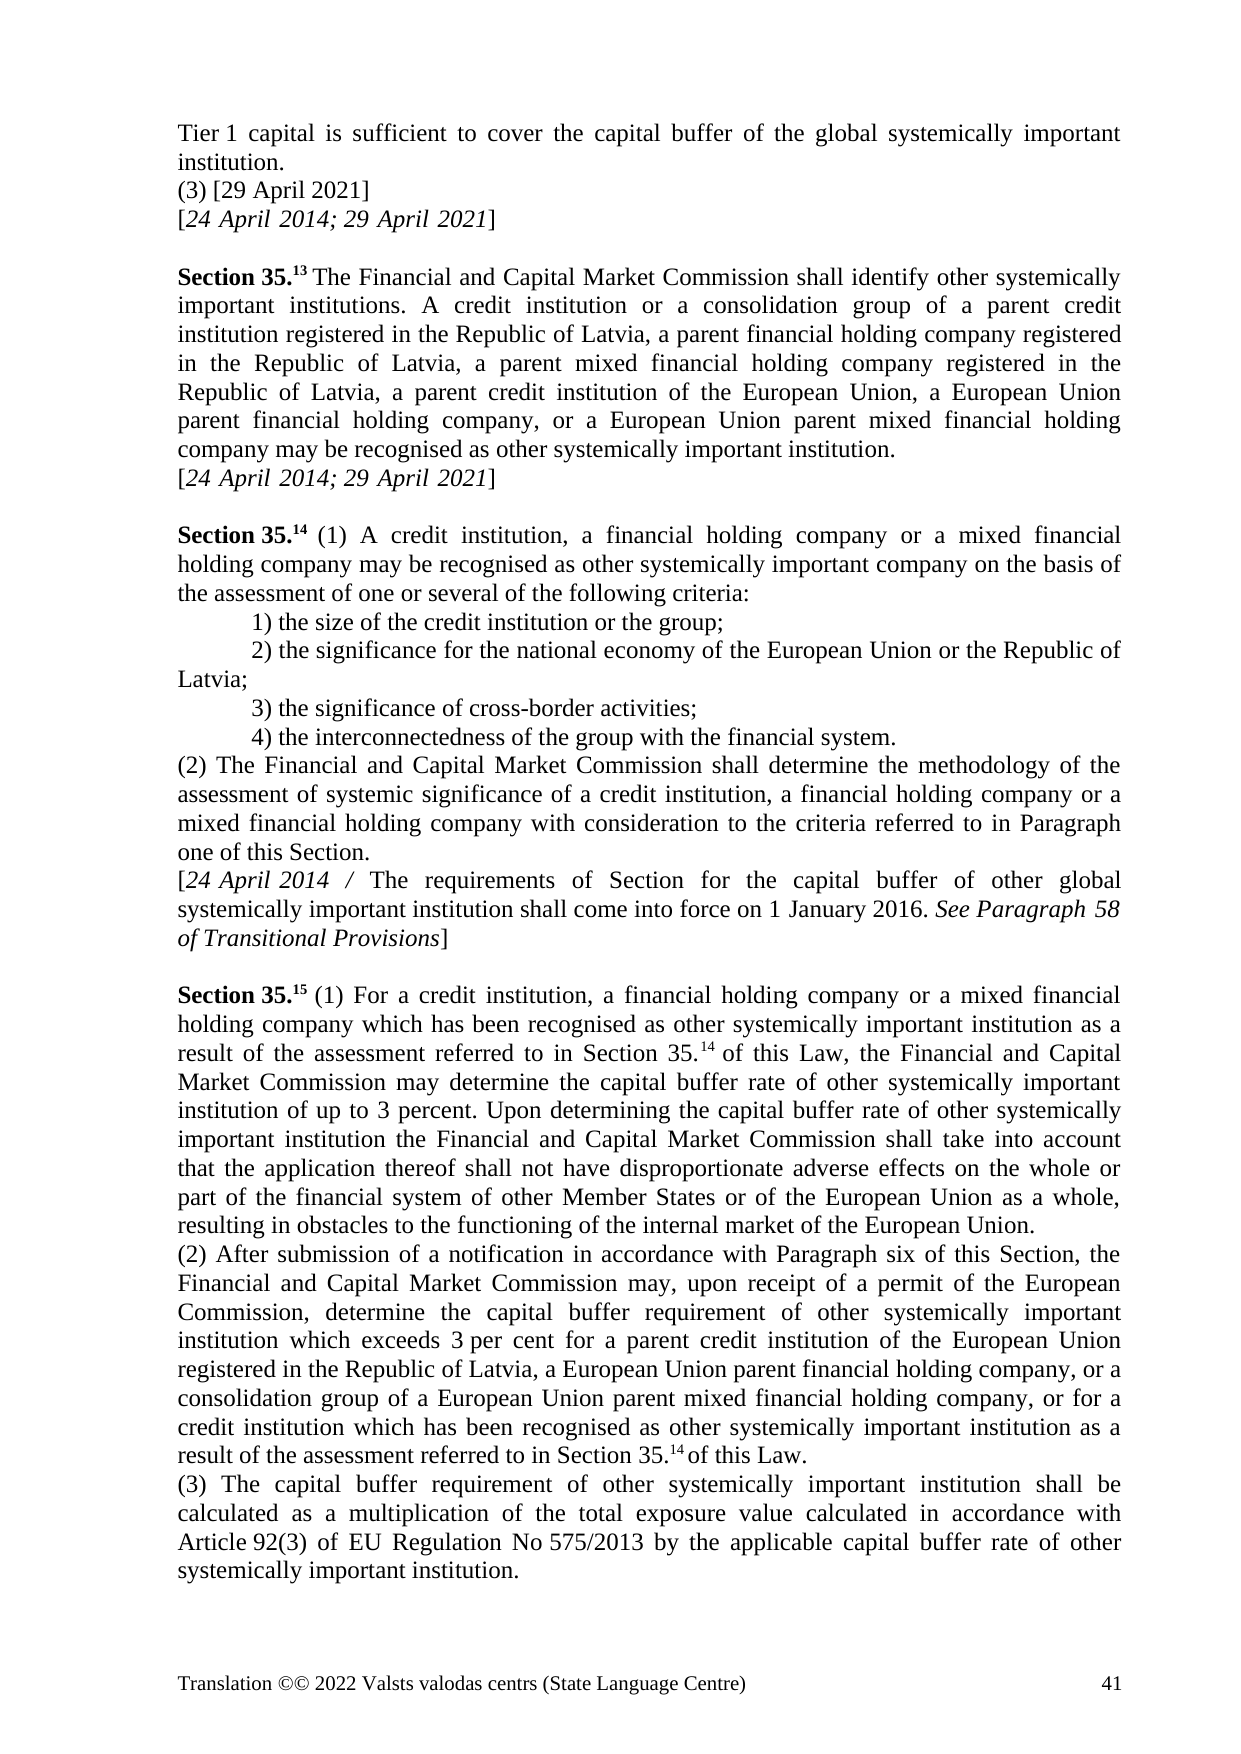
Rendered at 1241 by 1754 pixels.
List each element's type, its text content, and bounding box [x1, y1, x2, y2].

text 1) the size of the credit institution or the group; [177, 607, 1122, 636]
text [177, 118, 1122, 176]
text Section 35.15 (1) For a credit institution, a financial holding company or a mixed financial holding company which has been recognised as other systemically important institution as a result of the assessment referred to in Section 35.14 of this Law, the Financial and Capital Market Commission may determine the capital buffer rate of other systemically important institution of up to 3 percent. Upon determining the capital buffer rate of other systemically important institution the Financial and Capital Market Commission shall take into account that the application thereof shall not have disproportionate adverse effects on the whole or part of the financial system of other Member States or of the European Union as a whole, resulting in obstacles to the functioning of the internal market of the European Union. [177, 981, 1122, 1239]
text 4) the interconnectedness of the group with the financial system. [177, 722, 1122, 751]
text 3) the significance of cross-border activities; [177, 693, 1122, 722]
text [24 April 2014; 29 April 2021] [177, 463, 1122, 492]
text Section 35.14 (1) A credit institution, a financial holding company or a mixed financial holding company may be recognised as other systemically important company on the basis of the assessment of one or several of the following criteria: [177, 521, 1122, 607]
text [24 April 2014 / The requirements of Section for the capital buffer of other global systemically important institution shall come into force on 1 January 2016. See Paragraph 58 of Transitional Provisions] [177, 866, 1122, 952]
text (2) After submission of a notification in accordance with Paragraph six of this Section, the Financial and Capital Market Commission may, upon receipt of a permit of the European Commission, determine the capital buffer requirement of other systemically important institution which exceeds 3 per cent for a parent credit institution of the European Union registered in the Republic of Latvia, a European Union parent financial holding company, or a consolidation group of a European Union parent mixed financial holding company, or for a credit institution which has been recognised as other systemically important institution as a result of the assessment referred to in Section 35.14 of this Law. [177, 1239, 1122, 1469]
text (2) The Financial and Capital Market Commission shall determine the methodology of the assessment of systemic significance of a credit institution, a financial holding company or a mixed financial holding company with consideration to the criteria referred to in Paragraph one of this Section. [177, 751, 1122, 866]
text (3) [29 April 2021] [177, 176, 1122, 204]
text Section 35.13 The Financial and Capital Market Commission shall identify other systemically important institutions. A credit institution or a consolidation group of a parent credit institution registered in the Republic of Latvia, a parent financial holding company registered in the Republic of Latvia, a parent mixed financial holding company registered in the Republic of Latvia, a parent credit institution of the European Union, a European Union parent financial holding company, or a European Union parent mixed financial holding company may be recognised as other systemically important institution. [177, 262, 1122, 463]
text 2) the significance for the national economy of the European Union or the Republic of Latvia; [177, 636, 1122, 693]
text [24 April 2014; 29 April 2021] [177, 204, 1122, 233]
text (3) The capital buffer requirement of other systemically important institution shall be calculated as a multiplication of the total exposure value calculated in accordance with Article 92(3) of EU Regulation No 575/2013 by the applicable capital buffer rate of other systemically important institution. [177, 1469, 1122, 1584]
